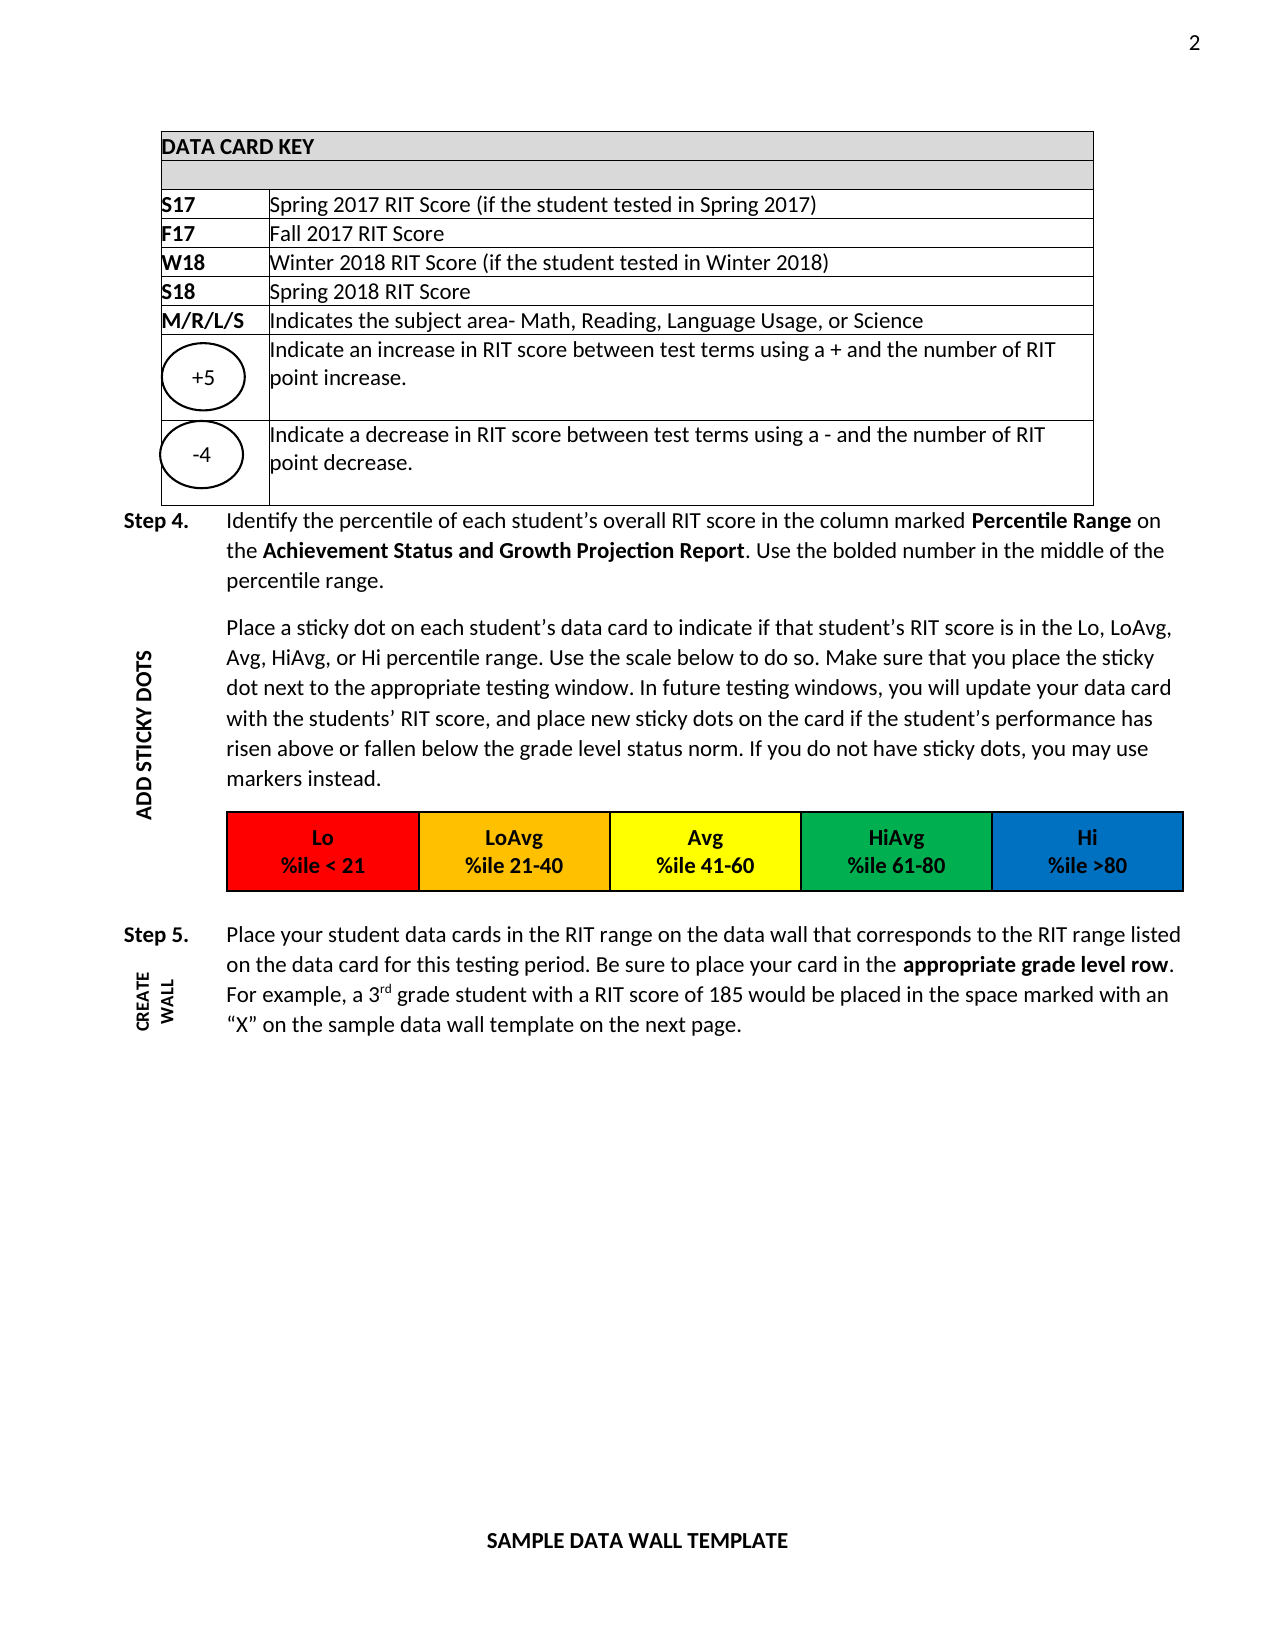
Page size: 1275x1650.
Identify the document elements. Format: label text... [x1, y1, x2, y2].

text SAMPLE DATA WALL TEMPLATE [75, 1526, 1200, 1554]
table_cell Step 4. [113, 506, 215, 920]
table_cell Step 5. [113, 920, 215, 1057]
table_cell [113, 84, 1199, 506]
table_cell Identify the percentile of each student’s overall RIT score in the column marked Percentile Range on the Achievement Status and Growth Projection Report. Use the bolded number in the middle of the percentile range. Place a sticky dot on each student’s data card to indicate if that student’s RIT score is in the Lo, LoAvg, Avg, HiAvg, or Hi percentile range. Use the scale below to do so. Make sure that you place the sticky dot next to the appropriate testing window. In future testing windows, you will update your data card with the students’ RIT score, and place new sticky dots on the card if the student’s performance has risen above or fallen below the grade level status norm. If you do not have sticky dots, you may use markers instead. [215, 506, 1199, 920]
table_cell Place your student data cards in the RIT range on the data wall that corresponds to the RIT range listed on the data card for this testing period. Be sure to place your card in the appropriate grade level row. For example, a 3rd grade student with a RIT score of 185 would be placed in the space marked with an “X” on the sample data wall template on the next page. [215, 920, 1199, 1057]
